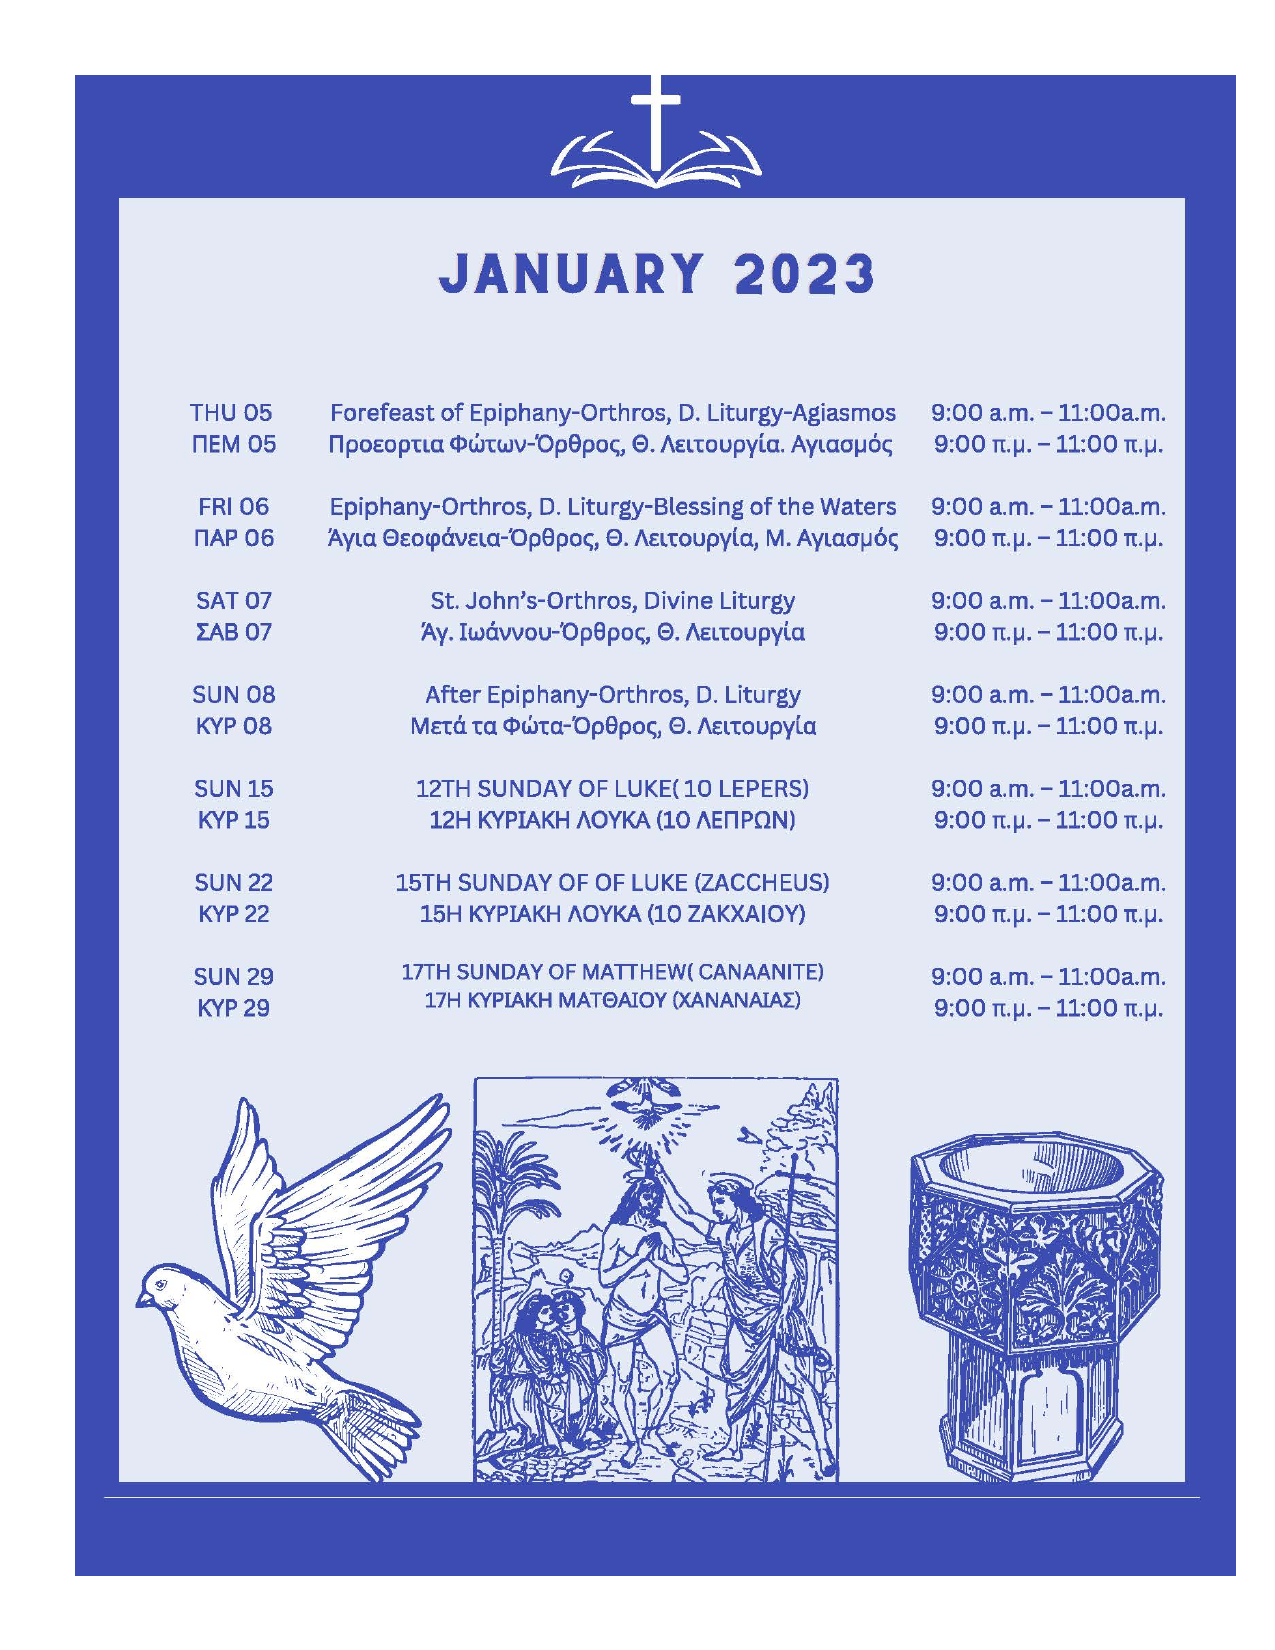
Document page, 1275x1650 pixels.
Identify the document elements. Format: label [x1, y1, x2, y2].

picture [75, 75, 1236, 1576]
